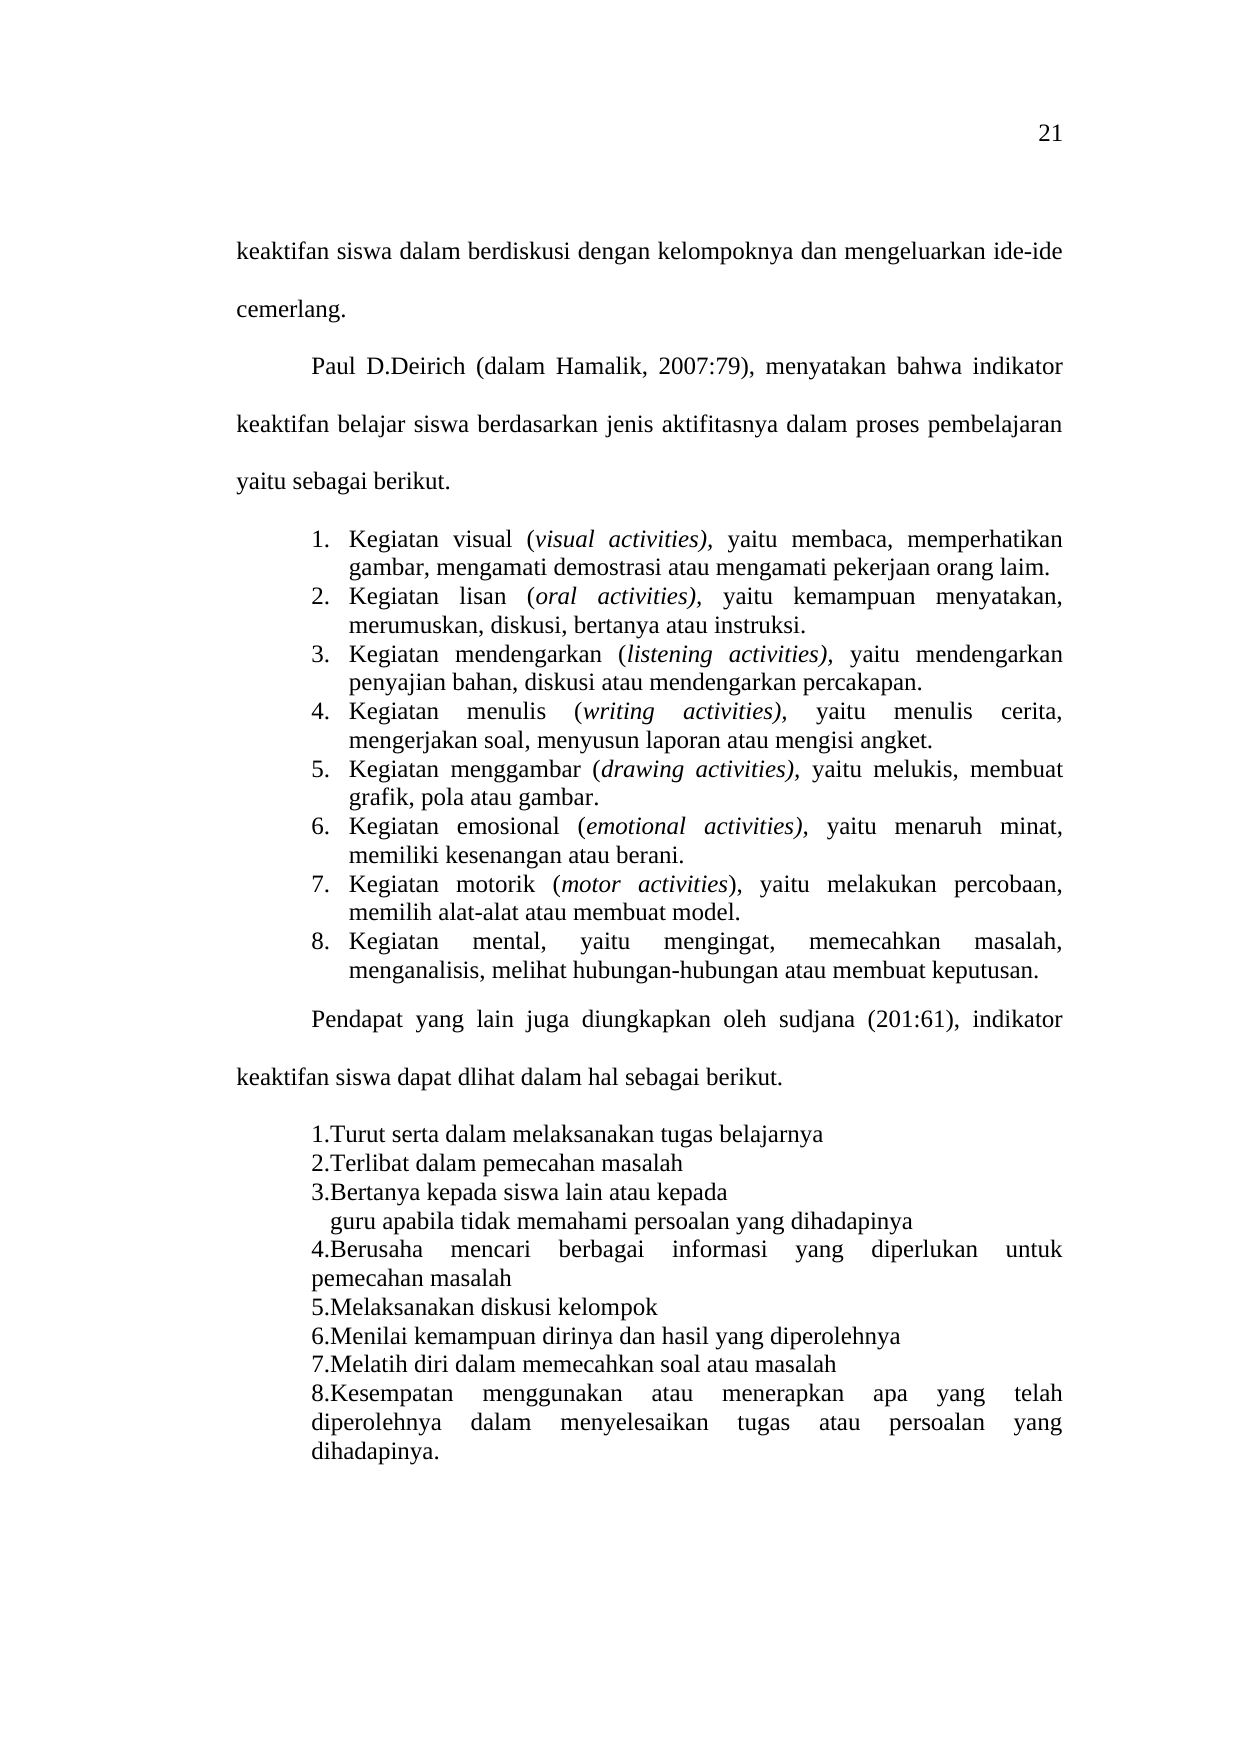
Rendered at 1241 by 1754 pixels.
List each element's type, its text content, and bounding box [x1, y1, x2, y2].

list Kegiatan lisan (oral activities), yaitu kemampuan menyatakan, merumuskan, diskusi, bertanya atau instruksi. [311, 581, 1063, 639]
list Kegiatan mendengarkan (listening activities), yaitu mendengarkan penyajian bahan, diskusi atau mendengarkan percakapan. [311, 639, 1063, 696]
text 7.Melatih diri dalam memecahkan soal atau masalah [311, 1349, 1063, 1378]
list Kegiatan menggambar (drawing activities), yaitu melukis, membuat grafik, pola atau gambar. [311, 754, 1063, 811]
text Paul D.Deirich (dalam Hamalik, 2007:79), menyatakan bahwa indikator keaktifan belajar siswa berdasarkan jenis aktifitasnya dalam proses pembelajaran yaitu sebagai berikut. [236, 351, 1063, 495]
list Kegiatan mental, yaitu mengingat, memecahkan masalah, menganalisis, melihat hubungan-hubungan atau membuat keputusan. [311, 926, 1063, 984]
text 8.Kesempatan menggunakan atau menerapkan apa yang telah diperolehnya dalam menyelesaikan tugas atau persoalan yang dihadapinya. [311, 1378, 1063, 1464]
text 5.Melaksanakan diskusi kelompok [311, 1292, 1063, 1321]
text 6.Menilai kemampuan dirinya dan hasil yang diperolehnya [311, 1321, 1063, 1349]
list Kegiatan visual (visual activities), yaitu membaca, memperhatikan gambar, mengamati demostrasi atau mengamati pekerjaan orang laim. [311, 524, 1063, 581]
text guru apabila tidak memahami persoalan yang dihadapinya [311, 1206, 1063, 1234]
list Kegiatan menulis (writing activities), yaitu menulis cerita, mengerjakan soal, menyusun laporan atau mengisi angket. [311, 696, 1063, 754]
text 4.Berusaha mencari berbagai informasi yang diperlukan untuk pemecahan masalah [311, 1234, 1063, 1292]
list Kegiatan emosional (emotional activities), yaitu menaruh minat, memiliki kesenangan atau berani. [311, 811, 1063, 869]
list Kegiatan motorik (motor activities), yaitu melakukan percobaan, memilih alat-alat atau membuat model. [311, 869, 1063, 926]
text 1.Turut serta dalam melaksanakan tugas belajarnya [311, 1119, 1063, 1148]
text 3.Bertanya kepada siswa lain atau kepada [311, 1177, 1063, 1206]
text 2.Terlibat dalam pemecahan masalah [311, 1148, 1063, 1177]
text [236, 236, 1063, 322]
text Pendapat yang lain juga diungkapkan oleh sudjana (201:61), indikator keaktifan siswa dapat dlihat dalam hal sebagai berikut. [236, 1004, 1063, 1091]
